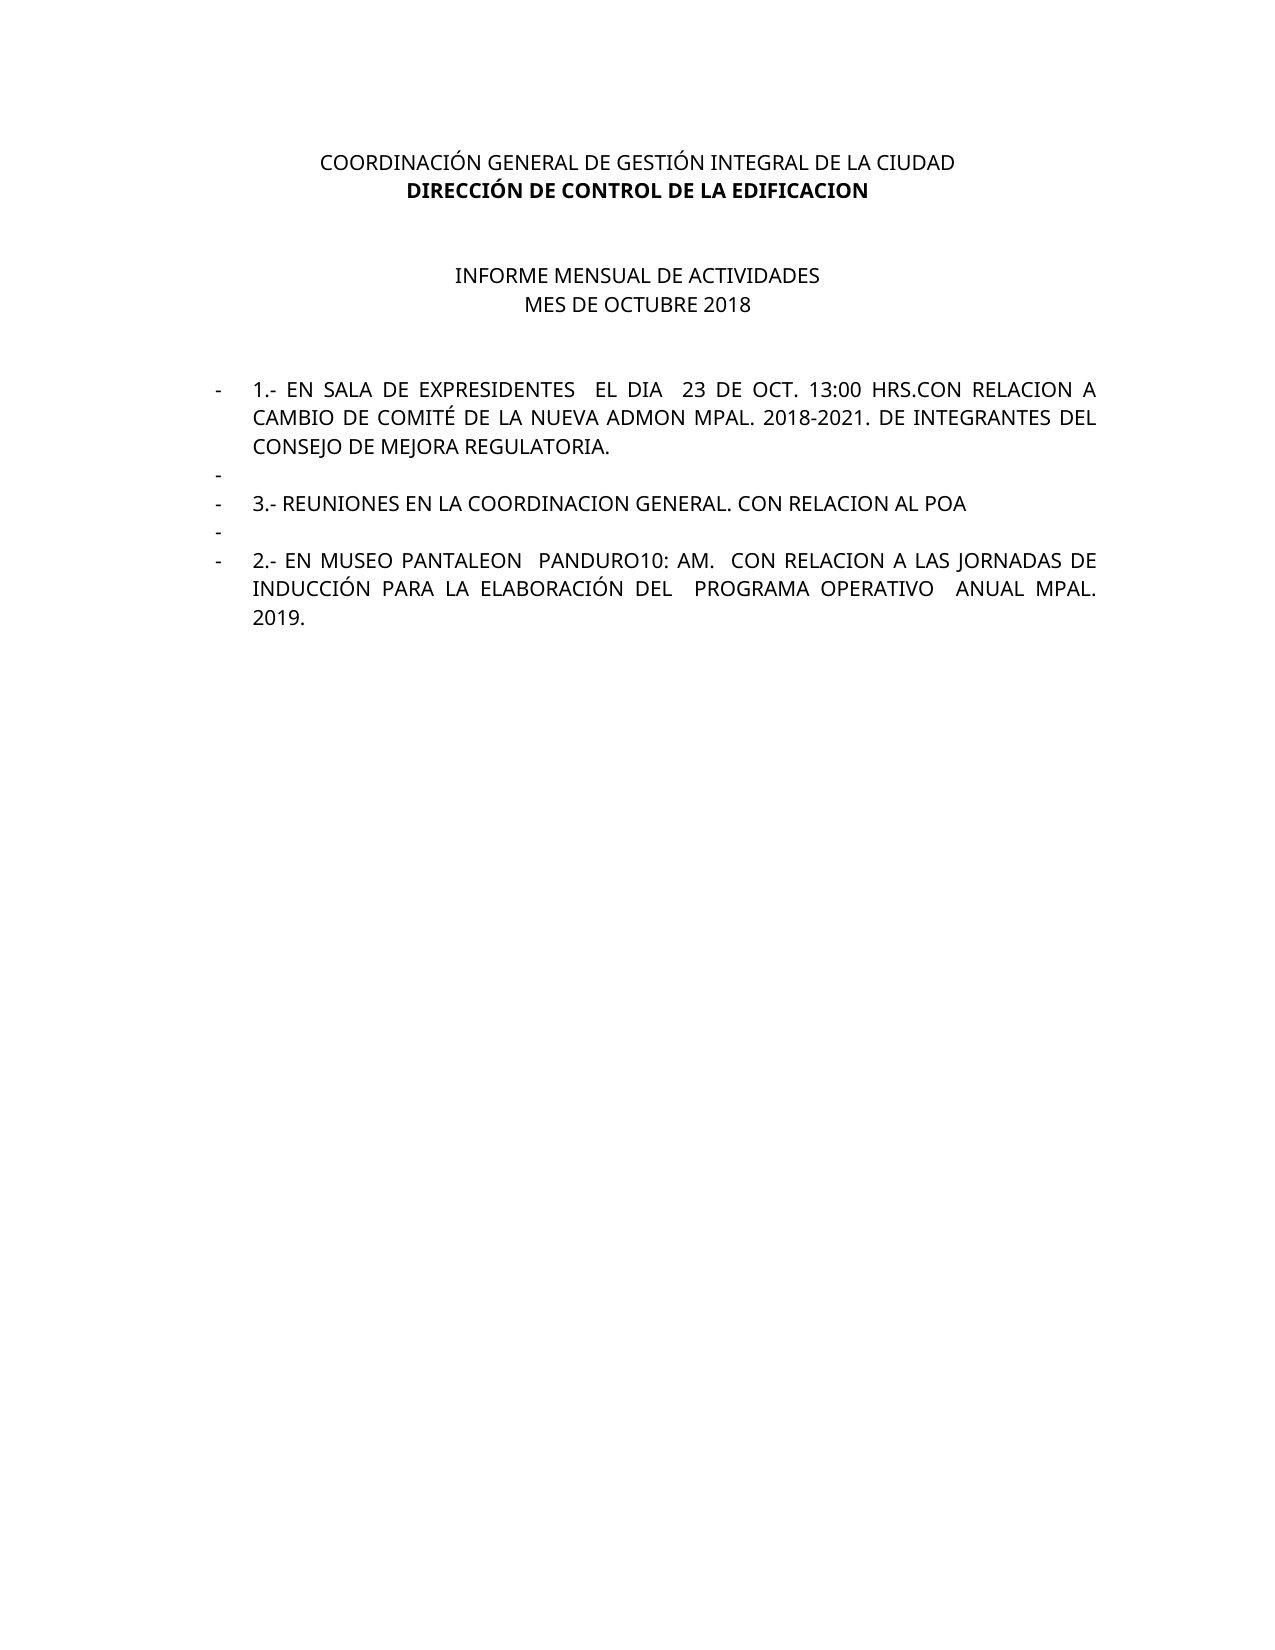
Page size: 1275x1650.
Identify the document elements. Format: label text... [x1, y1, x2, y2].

text COORDINACIÓN GENERAL DE GESTIÓN INTEGRAL DE LA CIUDAD [177, 148, 1098, 176]
text DIRECCIÓN DE CONTROL DE LA EDIFICACION [177, 176, 1098, 204]
text INFORME MENSUAL DE ACTIVIDADES [177, 261, 1098, 290]
list 1.- EN SALA DE EXPRESIDENTES EL DIA 23 DE OCT. 13:00 HRS.CON RELACION A CAMBIO DE COMITÉ DE LA NUEVA ADMON MPAL. 2018-2021. DE INTEGRANTES DEL CONSEJO DE MEJORA REGULATORIA. [215, 375, 1098, 460]
text MES DE OCTUBRE 2018 [177, 290, 1098, 318]
list 2.- EN MUSEO PANTALEON PANDURO10: AM. CON RELACION A LAS JORNADAS DE INDUCCIÓN PARA LA ELABORACIÓN DEL PROGRAMA OPERATIVO ANUAL MPAL. 2019. [215, 546, 1098, 631]
list 3.- REUNIONES EN LA COORDINACION GENERAL. CON RELACION AL POA [215, 489, 1098, 517]
